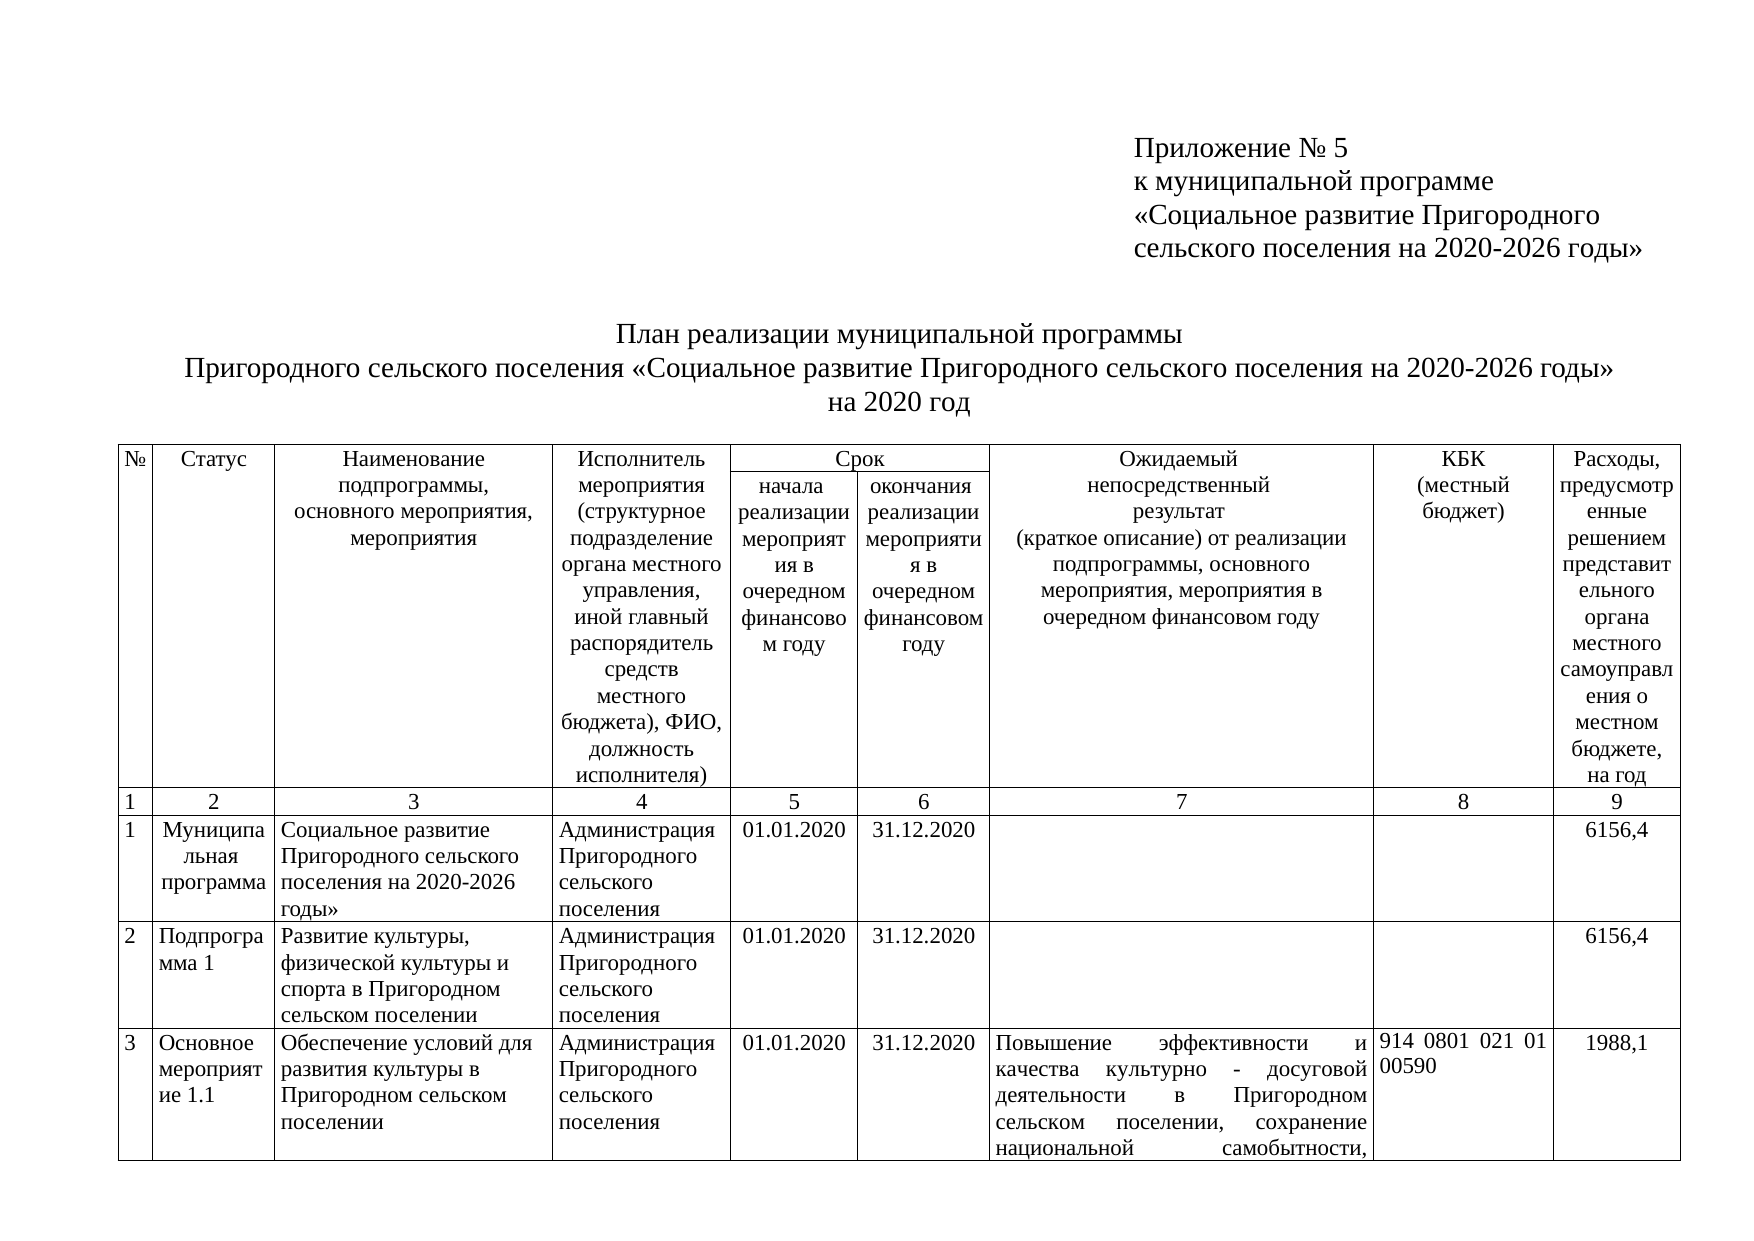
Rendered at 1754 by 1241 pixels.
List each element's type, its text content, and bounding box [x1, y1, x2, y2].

table_cell Администрация Пригородного сельского поселения [553, 816, 730, 921]
table_cell 1988,1 [1554, 1029, 1680, 1160]
table_cell Развитие культуры, физической культуры и спорта в Пригородном сельском поселении [275, 922, 552, 1028]
table_cell [990, 816, 1373, 921]
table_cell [990, 1029, 1373, 1160]
table_header Статус [153, 445, 274, 787]
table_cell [553, 1029, 730, 1160]
table_header Срок [731, 445, 989, 471]
text План реализации муниципальной программы [118, 317, 1680, 350]
table_cell 1 [119, 816, 152, 921]
table_header Ожидаемый непосредственный результат (краткое описание) от реализации подпрограммы, основного мероприятия, мероприятия в очередном финансовом году [990, 445, 1373, 787]
table_cell 5 [731, 788, 857, 815]
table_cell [153, 1029, 274, 1160]
table_cell 3 [119, 1029, 152, 1160]
table_cell 4 [553, 788, 730, 815]
table_cell 8 [1374, 788, 1553, 815]
table_header № [119, 445, 152, 787]
table_header Приложение № 5 к муниципальной программе «Социальное развитие Пригородного сельского поселения на 2020-2026 годы» [1122, 130, 1683, 264]
table_cell начала реализации мероприятия в очередном финансовом году [731, 472, 857, 787]
table_cell [1374, 922, 1553, 1028]
table_cell 31.12.2020 [858, 816, 989, 921]
text Пригородного сельского поселения «Социальное развитие Пригородного сельского поселения на 2020-2026 годы» [118, 350, 1680, 384]
text на 2020 год [118, 384, 1680, 417]
table_cell [1374, 816, 1553, 921]
table_cell 1 [119, 788, 152, 815]
table_cell 31.12.2020 [858, 922, 989, 1028]
table_header Исполнитель мероприятия (структурное подразделение органа местного управления, иной главный распорядитель средств местного бюджета), ФИО, должность исполнителя) [553, 445, 730, 787]
table_header Наименование подпрограммы, основного мероприятия, мероприятия [275, 445, 552, 787]
table_cell 2 [153, 788, 274, 815]
table_header Расходы, предусмотренные решением представительного органа местного самоуправления о местном бюджете, на год [1554, 445, 1680, 787]
table_cell Администрация Пригородного сельского поселения [553, 922, 730, 1028]
table_cell Социальное развитие Пригородного сельского поселения на 2020-2026 годы» [275, 816, 552, 921]
table_cell Муниципальная программа [153, 816, 274, 921]
table_header КБК (местный бюджет) [1374, 445, 1553, 787]
table_cell окончания реализации мероприятия в очередном финансовом году [858, 472, 989, 787]
table_cell 01.01.2020 [731, 816, 857, 921]
table_cell 2 [119, 922, 152, 1028]
table_cell 01.01.2020 [731, 1029, 857, 1160]
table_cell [1374, 1029, 1553, 1160]
table_cell 31.12.2020 [858, 1029, 989, 1160]
table_cell 9 [1554, 788, 1680, 815]
table_cell 01.01.2020 [731, 922, 857, 1028]
table_cell 3 [275, 788, 552, 815]
table_cell Подпрограмма 1 [153, 922, 274, 1028]
table_cell [990, 922, 1373, 1028]
table_cell 6156,4 [1554, 922, 1680, 1028]
table_cell 7 [990, 788, 1373, 815]
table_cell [275, 1029, 552, 1160]
table_cell 6 [858, 788, 989, 815]
table_cell 6156,4 [1554, 816, 1680, 921]
